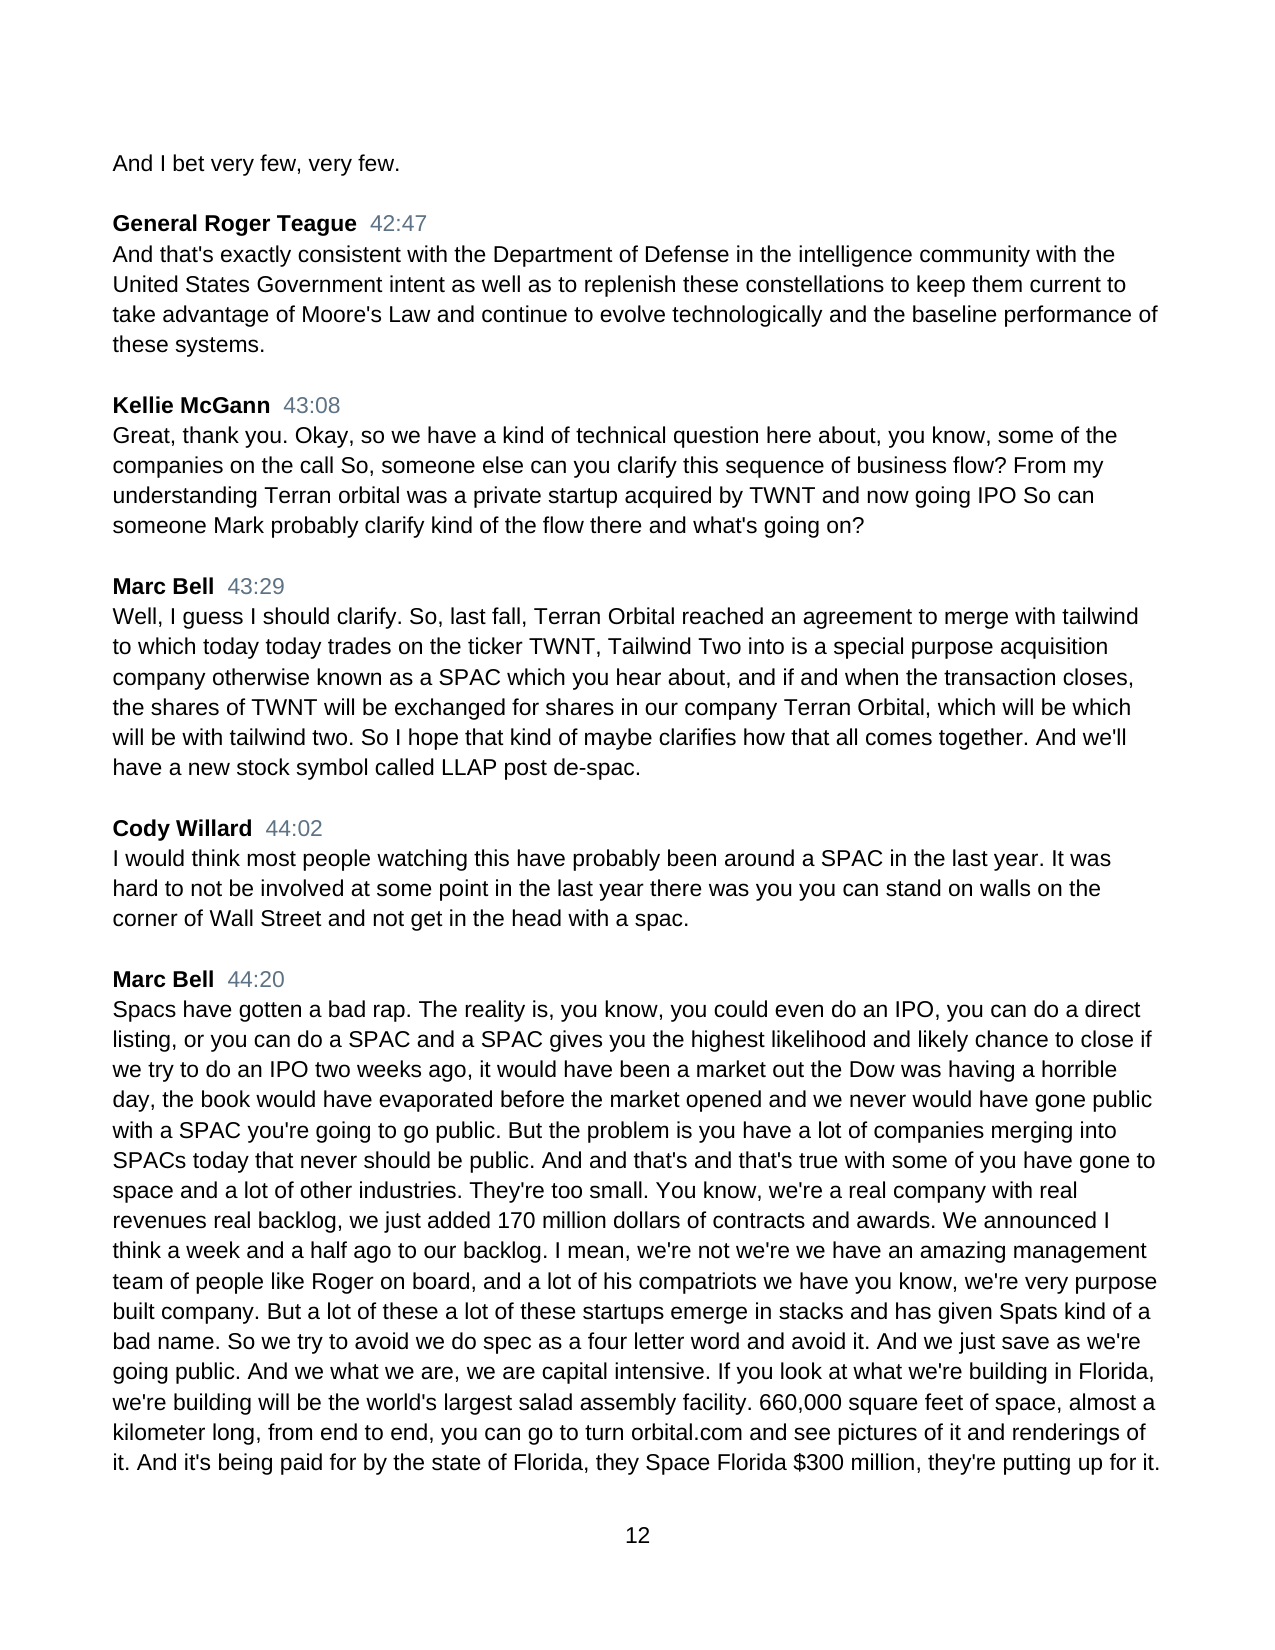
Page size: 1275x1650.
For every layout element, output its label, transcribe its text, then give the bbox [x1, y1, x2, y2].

text I would think most people watching this have probably been around a SPAC in the last year. It was hard to not be involved at some point in the last year there was you you can stand on walls on the corner of Wall Street and not get in the head with a spac. [112, 845, 1162, 932]
text Kellie McGann 43:08 [112, 392, 1162, 418]
text Great, thank you. Okay, so we have a kind of technical question here about, you know, some of the companies on the call So, someone else can you clarify this sequence of business flow? From my understanding Terran orbital was a private startup acquired by TWNT and now going IPO So can someone Mark probably clarify kind of the flow there and what's going on? [112, 422, 1162, 539]
text And I bet very few, very few. [112, 150, 1162, 176]
text Cody Willard 44:02 [112, 814, 1162, 841]
text And that's exactly consistent with the Department of Defense in the intelligence community with the United States Government intent as well as to replenish these constellations to keep them current to take advantage of Moore's Law and continue to evolve technologically and the baseline performance of these systems. [112, 241, 1162, 358]
text Well, I guess I should clarify. So, last fall, Terran Orbital reached an agreement to merge with tailwind to which today today trades on the ticker TWNT, Tailwind Two into is a special purpose acquisition company otherwise known as a SPAC which you hear about, and if and when the transaction closes, the shares of TWNT will be exchanged for shares in our company Terran Orbital, which will be which will be with tailwind two. So I hope that kind of maybe clarifies how that all comes together. And we'll have a new stock symbol called LLAP post de-spac. [112, 603, 1162, 781]
text General Roger Teague 42:47 [112, 210, 1162, 237]
text Marc Bell 44:20 [112, 966, 1162, 992]
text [112, 996, 1162, 1475]
text Marc Bell 43:29 [112, 573, 1162, 599]
